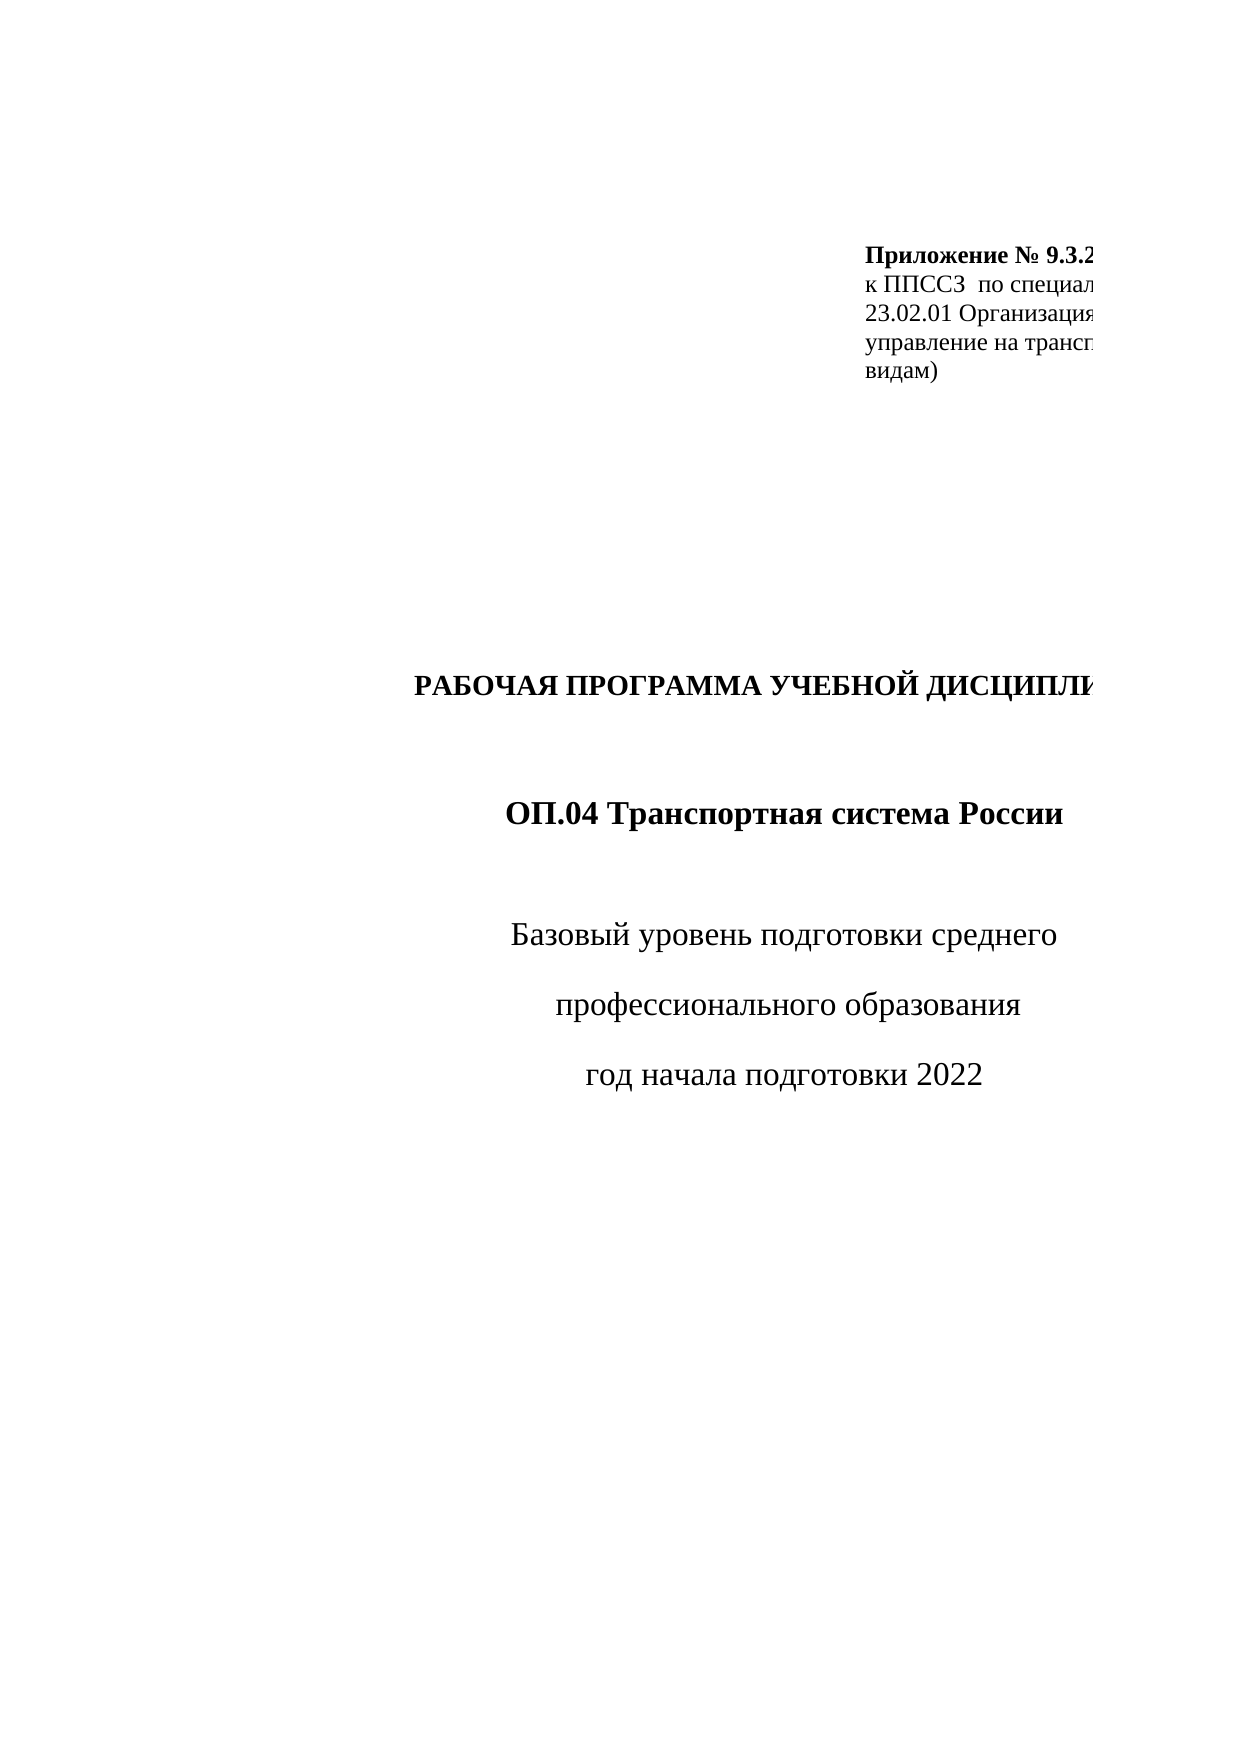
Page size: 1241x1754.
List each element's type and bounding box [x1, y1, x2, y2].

table_header [107, 122, 1163, 1497]
